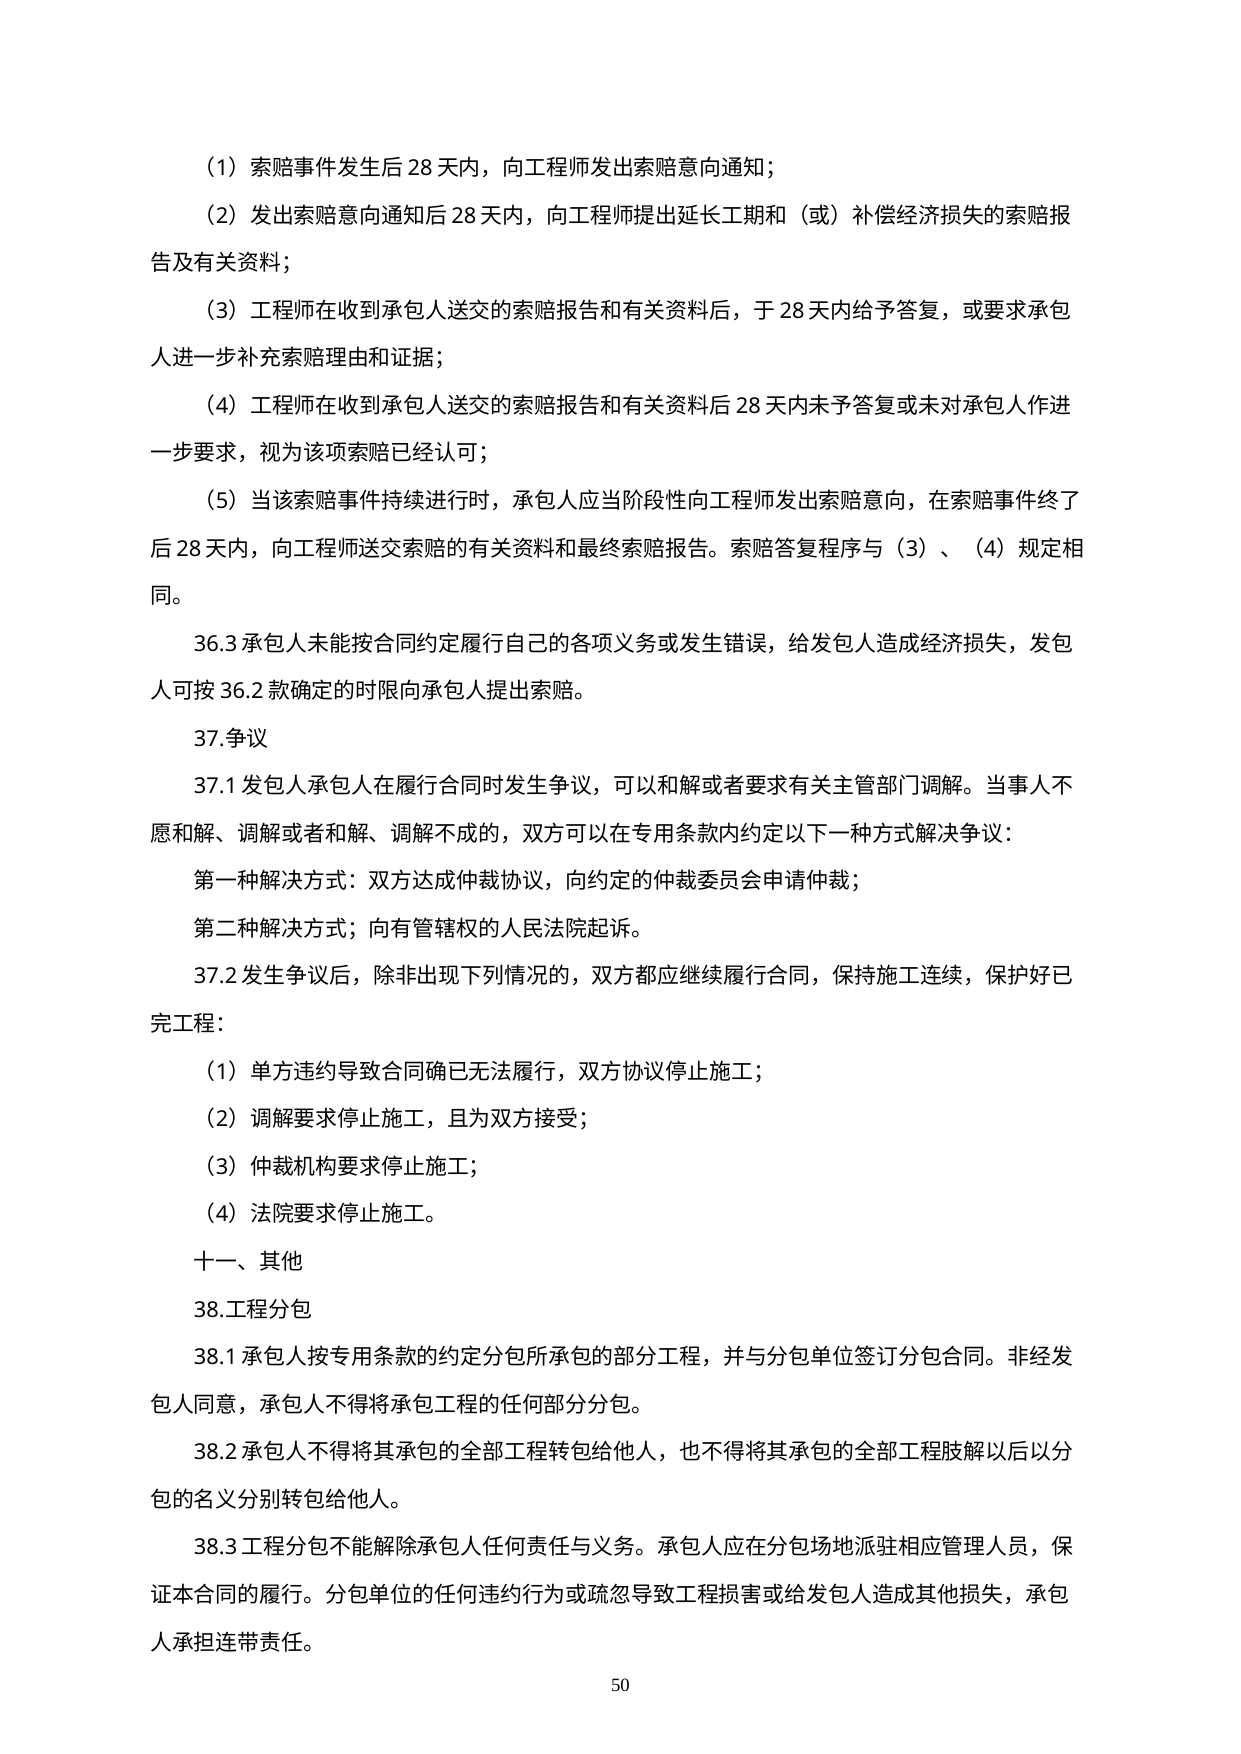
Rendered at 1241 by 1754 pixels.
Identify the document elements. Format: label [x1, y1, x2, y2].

text [150, 150, 1090, 1656]
